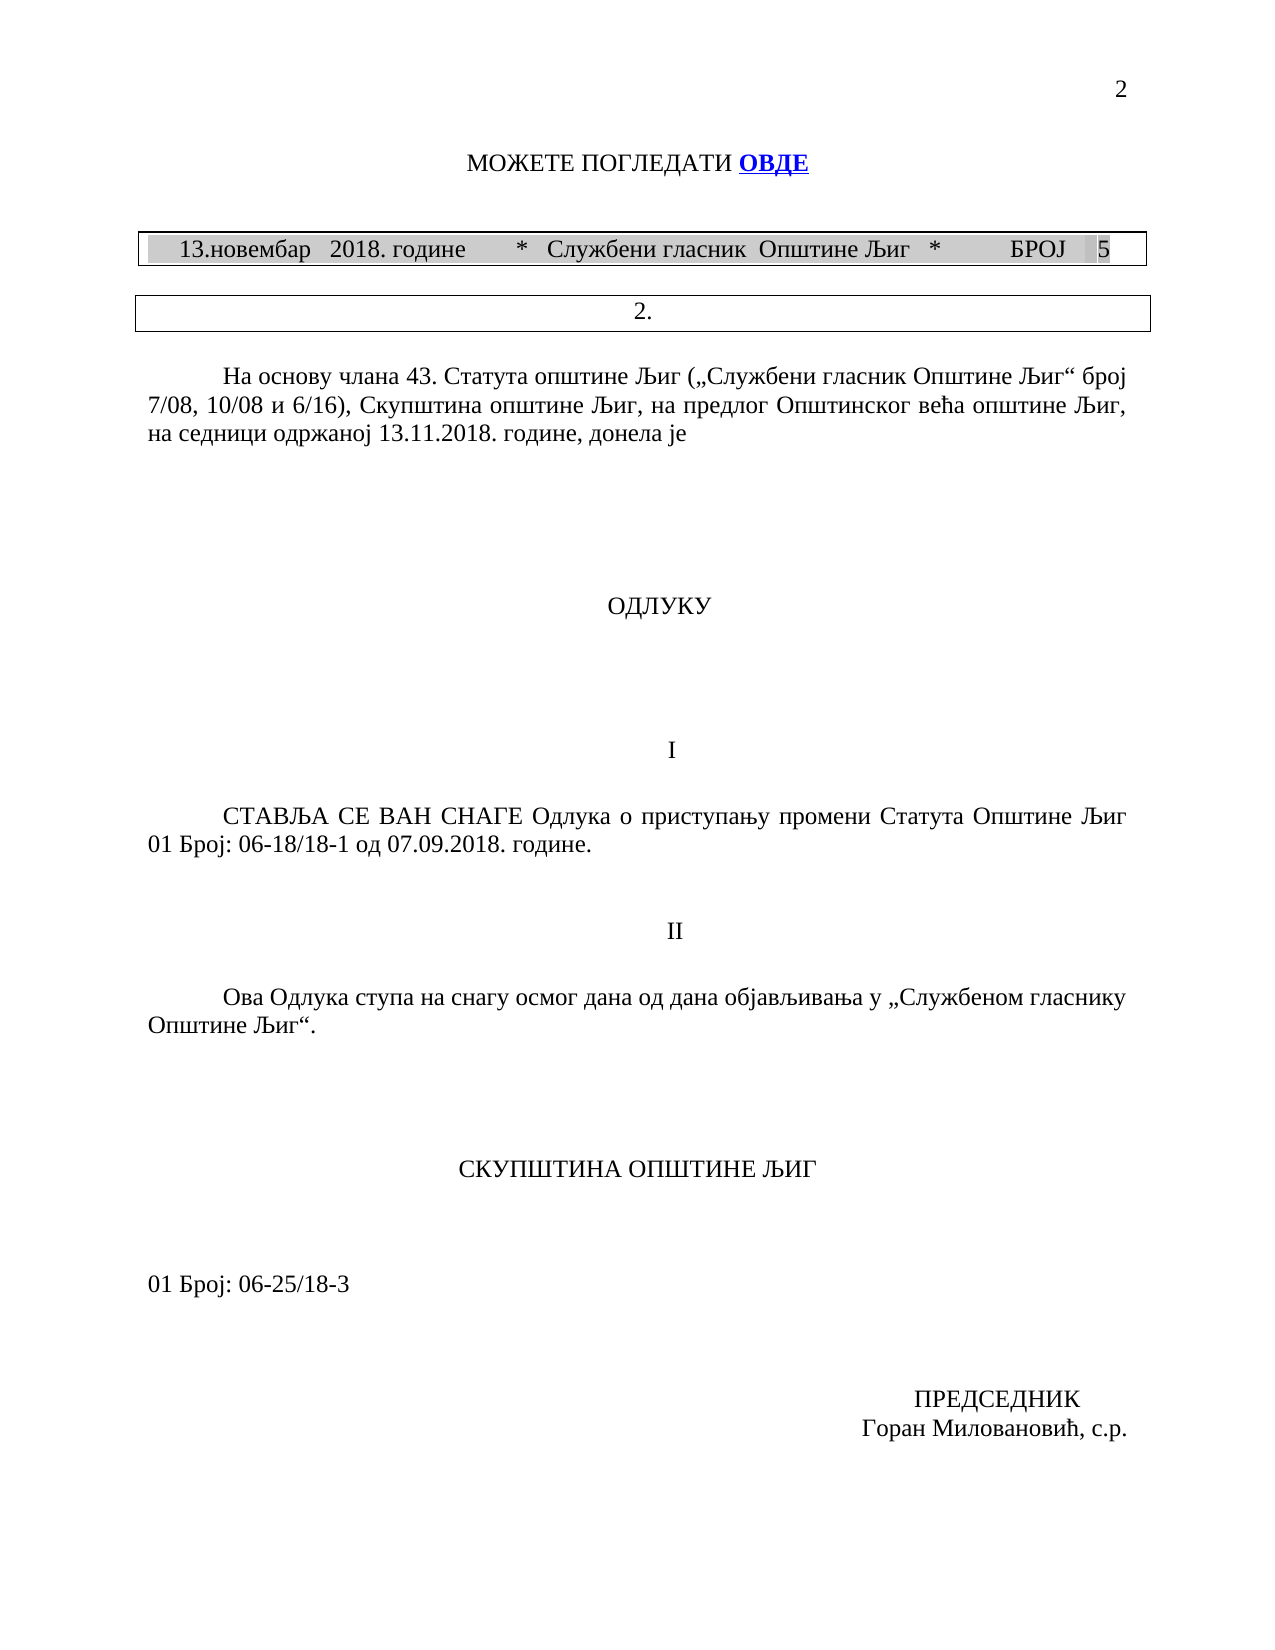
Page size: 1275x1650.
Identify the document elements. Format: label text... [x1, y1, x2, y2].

list Ова Одлука ступа на снагу осмог дана од дана објављивања у „Службеном гласнику Општине Љиг“. [148, 982, 1127, 1039]
text I [185, 735, 1127, 763]
text ПРЕДСЕДНИК [148, 1384, 1127, 1413]
text МОЖЕТЕ ПОГЛЕДАТИ ОВДЕ [148, 148, 1127, 176]
text 01 Број: 06-25/18-3 [148, 1269, 1127, 1298]
table_header 2. [136, 296, 1150, 331]
text 13.новембар 2018. године * Службени гласник Општине Љиг * БРОЈ 5 [139, 233, 1146, 265]
text Горан Миловановић, с.р. [148, 1413, 1127, 1442]
list II [223, 916, 1127, 944]
list СТАВЉА СЕ ВАН СНАГЕ Одлука о приступању промени Статута Општине Љиг 01 Број: 06-18/18-1 од 07.09.2018. године. [148, 801, 1127, 858]
list На основу члана 43. Статута општине Љиг („Службени гласник Општине Љиг“ број 7/08, 10/08 и 6/16), Скупштина општине Љиг, на предлог Општинског већа општине Љиг, на седници одржаној 13.11.2018. године, донела је [148, 361, 1127, 447]
list ОДЛУКУ [148, 591, 1127, 620]
text СКУПШТИНА ОПШТИНЕ ЉИГ [148, 1154, 1127, 1183]
